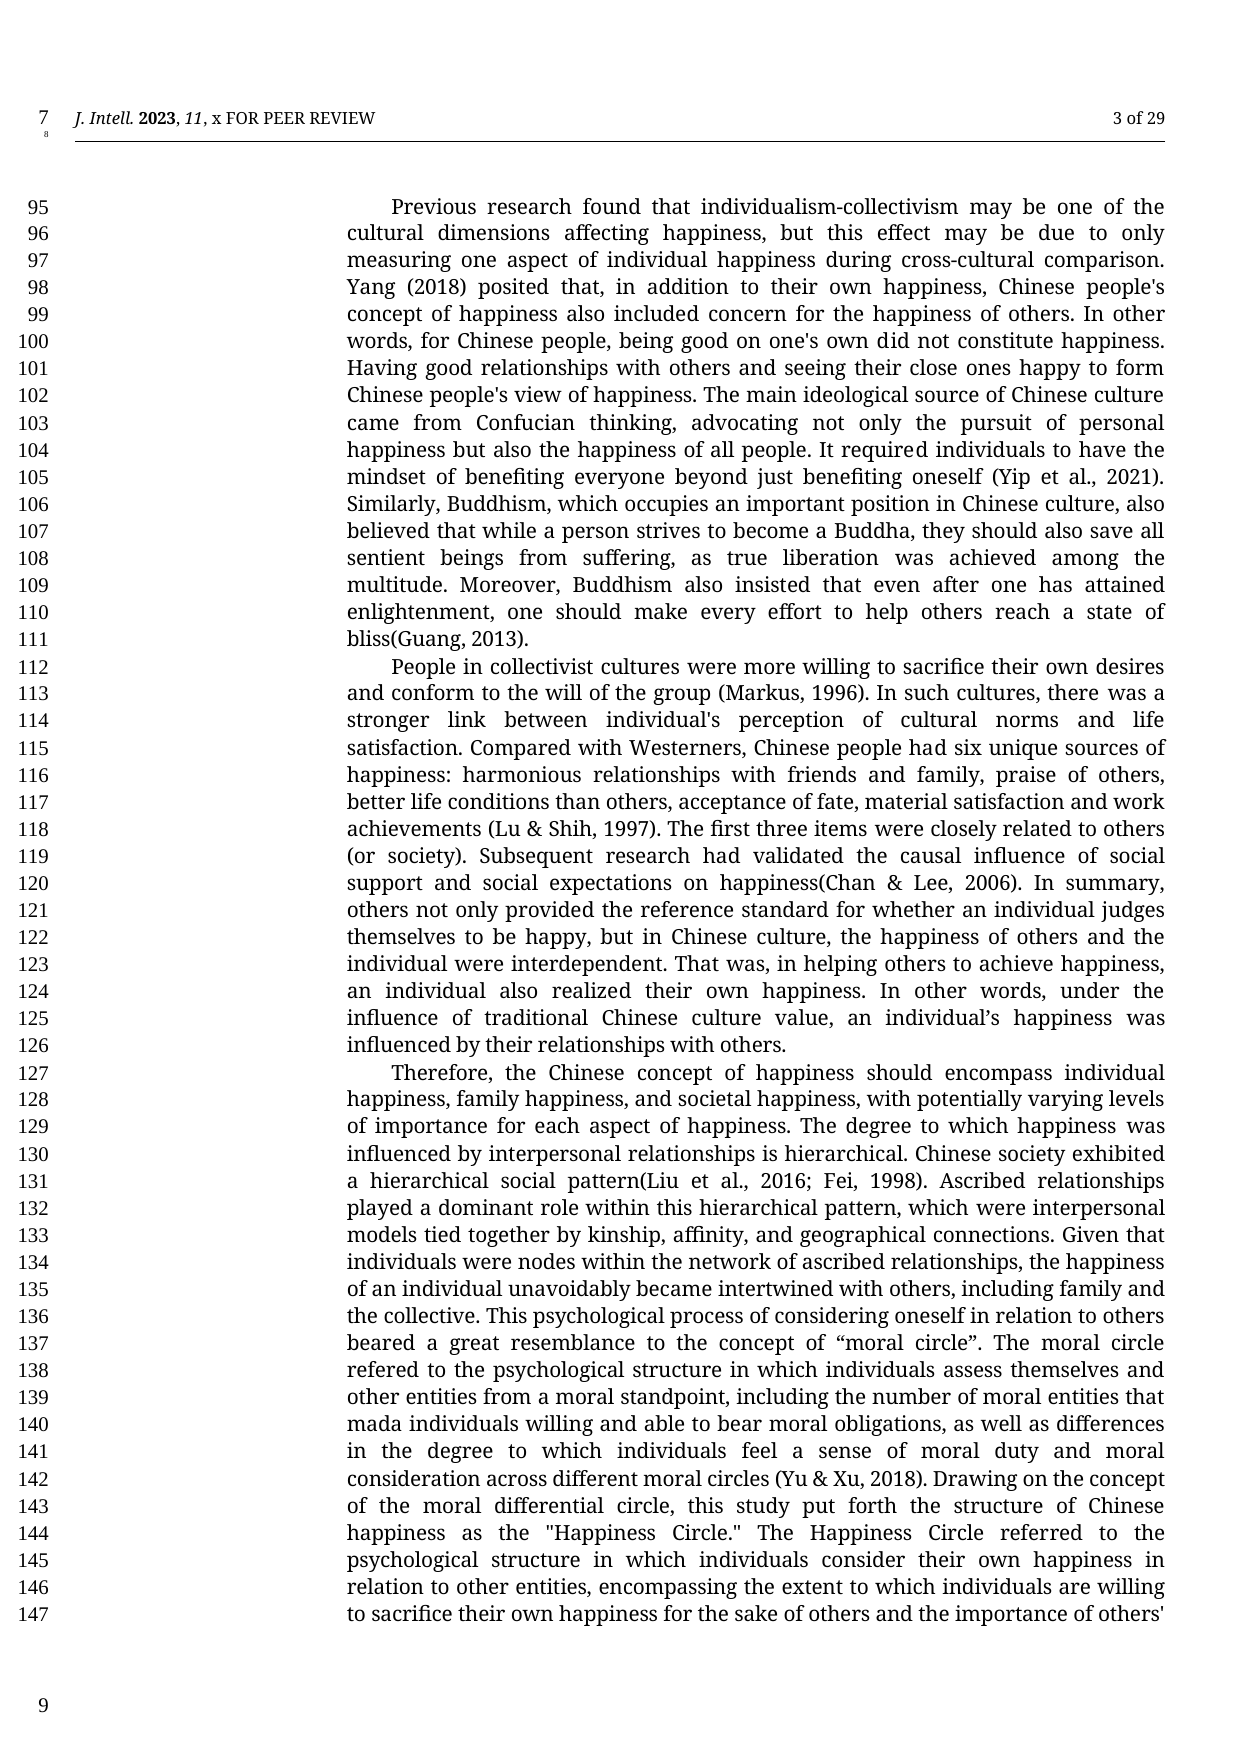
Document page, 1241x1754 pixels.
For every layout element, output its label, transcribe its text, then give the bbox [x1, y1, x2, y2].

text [347, 1059, 1165, 1628]
text People in collectivist cultures were more willing to sacrifice their own desires and conform to the will of the group (Markus, 1996). In such cultures, there was a stronger link between individual's perception of cultural norms and life satisfaction. Compared with Westerners, Chinese people had six unique sources of happiness: harmonious relationships with friends and family, praise of others, better life conditions than others, acceptance of fate, material satisfaction and work achievements (Lu & Shih, 1997). The first three items were closely related to others (or society). Subsequent research had validated the causal influence of social support and social expectations on happiness(Chan & Lee, 2006). In summary, others not only provided the reference standard for whether an individual judges themselves to be happy, but in Chinese culture, the happiness of others and the individual were interdependent. That was, in helping others to achieve happiness, an individual also realized their own happiness. In other words, under the influence of traditional Chinese culture value, an individual’s happiness was influenced by their relationships with others. [347, 653, 1165, 1059]
text Previous research found that individualism-collectivism may be one of the cultural dimensions affecting happiness, but this effect may be due to only measuring one aspect of individual happiness during cross-cultural comparison. Yang (2018) posited that, in addition to their own happiness, Chinese people's concept of happiness also included concern for the happiness of others. In other words, for Chinese people, being good on one's own did not constitute happiness. Having good relationships with others and seeing their close ones happy to form Chinese people's view of happiness. The main ideological source of Chinese culture came from Confucian thinking, advocating not only the pursuit of personal happiness but also the happiness of all people. It required individuals to have the mindset of benefiting everyone beyond just benefiting oneself (Yip et al., 2021). Similarly, Buddhism, which occupies an important position in Chinese culture, also believed that while a person strives to become a Buddha, they should also save all sentient beings from suffering, as true liberation was achieved among the multitude. Moreover, Buddhism also insisted that even after one has attained enlightenment, one should make every effort to help others reach a state of bliss(Guang, 2013). [347, 192, 1165, 653]
